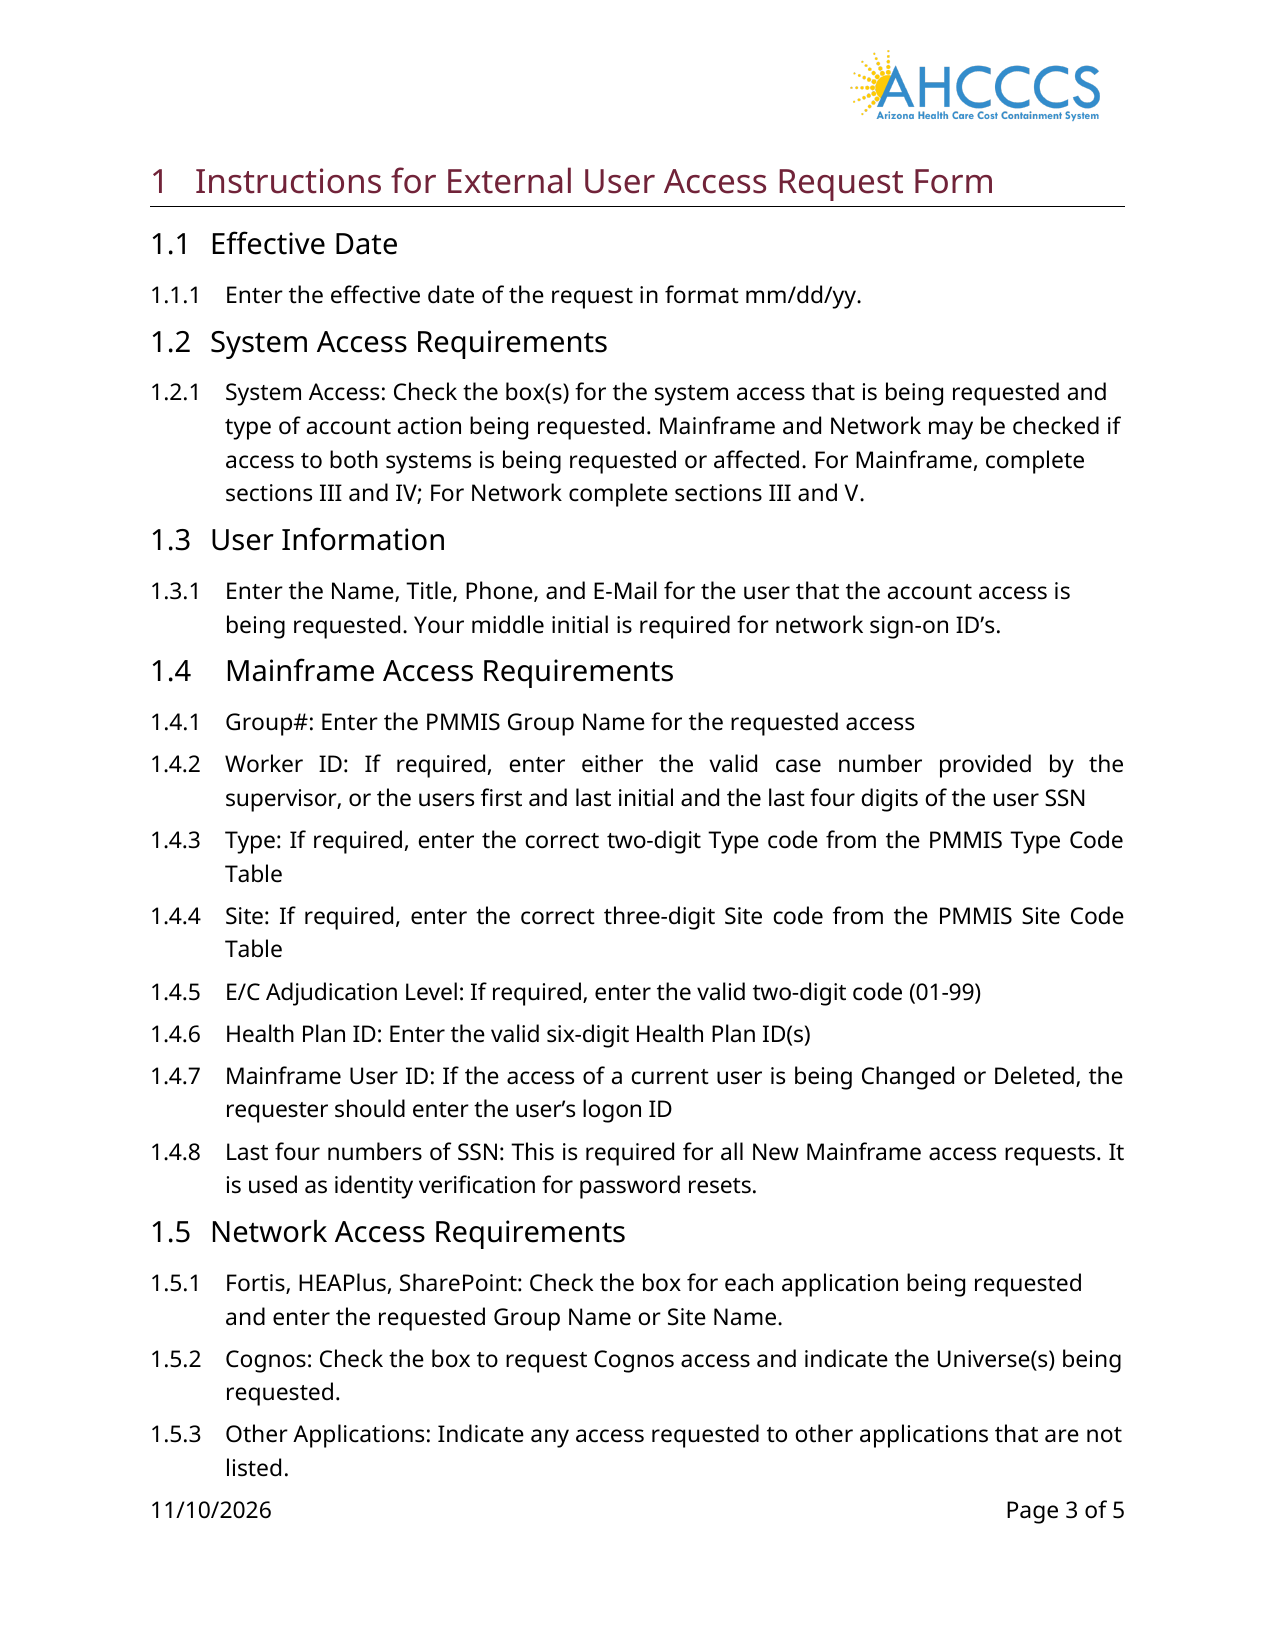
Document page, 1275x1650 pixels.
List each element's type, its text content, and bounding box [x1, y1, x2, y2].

picture [848, 46, 1102, 122]
subtitle Last four numbers of SSN: This is required for all New Mainframe access requests. It is used as identity verification for password resets. [150, 1136, 1125, 1201]
subtitle Mainframe User ID: If the access of a current user is being Changed or Deleted, the requester should enter the user’s logon ID [150, 1060, 1125, 1125]
subtitle Worker ID: If required, enter either the valid case number provided by the supervisor, or the users first and last initial and the last four digits of the user SSN [150, 748, 1125, 813]
subtitle System Access Requirements [150, 321, 1125, 361]
subtitle Effective Date [150, 223, 1125, 263]
subtitle Type: If required, enter the correct two-digit Type code from the PMMIS Type Code Table [150, 824, 1125, 889]
subtitle User Information [150, 519, 1125, 559]
subtitle Fortis, HEAPlus, SharePoint: Check the box for each application being requested and enter the requested Group Name or Site Name. [150, 1267, 1125, 1332]
subtitle Mainframe Access Requirements [150, 651, 1125, 690]
subtitle Group#: Enter the PMMIS Group Name for the requested access [150, 706, 1125, 737]
subtitle Cognos: Check the box to request Cognos access and indicate the Universe(s) being requested. [150, 1342, 1125, 1407]
subtitle Enter the effective date of the request in format mm/dd/yy. [150, 279, 1125, 310]
subtitle Network Access Requirements [150, 1211, 1125, 1251]
subtitle Enter the Name, Title, Phone, and E-Mail for the user that the account access is being requested. Your middle initial is required for network sign-on ID’s. [150, 575, 1125, 640]
subtitle Site: If required, enter the correct three-digit Site code from the PMMIS Site Code Table [150, 900, 1125, 965]
subtitle Instructions for External User Access Request Form [150, 158, 1125, 206]
subtitle Health Plan ID: Enter the valid six-digit Health Plan ID(s) [150, 1018, 1125, 1049]
subtitle Other Applications: Indicate any access requested to other applications that are not listed. [150, 1418, 1125, 1483]
subtitle E/C Adjudication Level: If required, enter the valid two-digit code (01-99) [150, 976, 1125, 1007]
subtitle System Access: Check the box(s) for the system access that is being requested and type of account action being requested. Mainframe and Network may be checked if access to both systems is being requested or affected. For Mainframe, complete sections III and IV; For Network complete sections III and V. [150, 376, 1125, 509]
